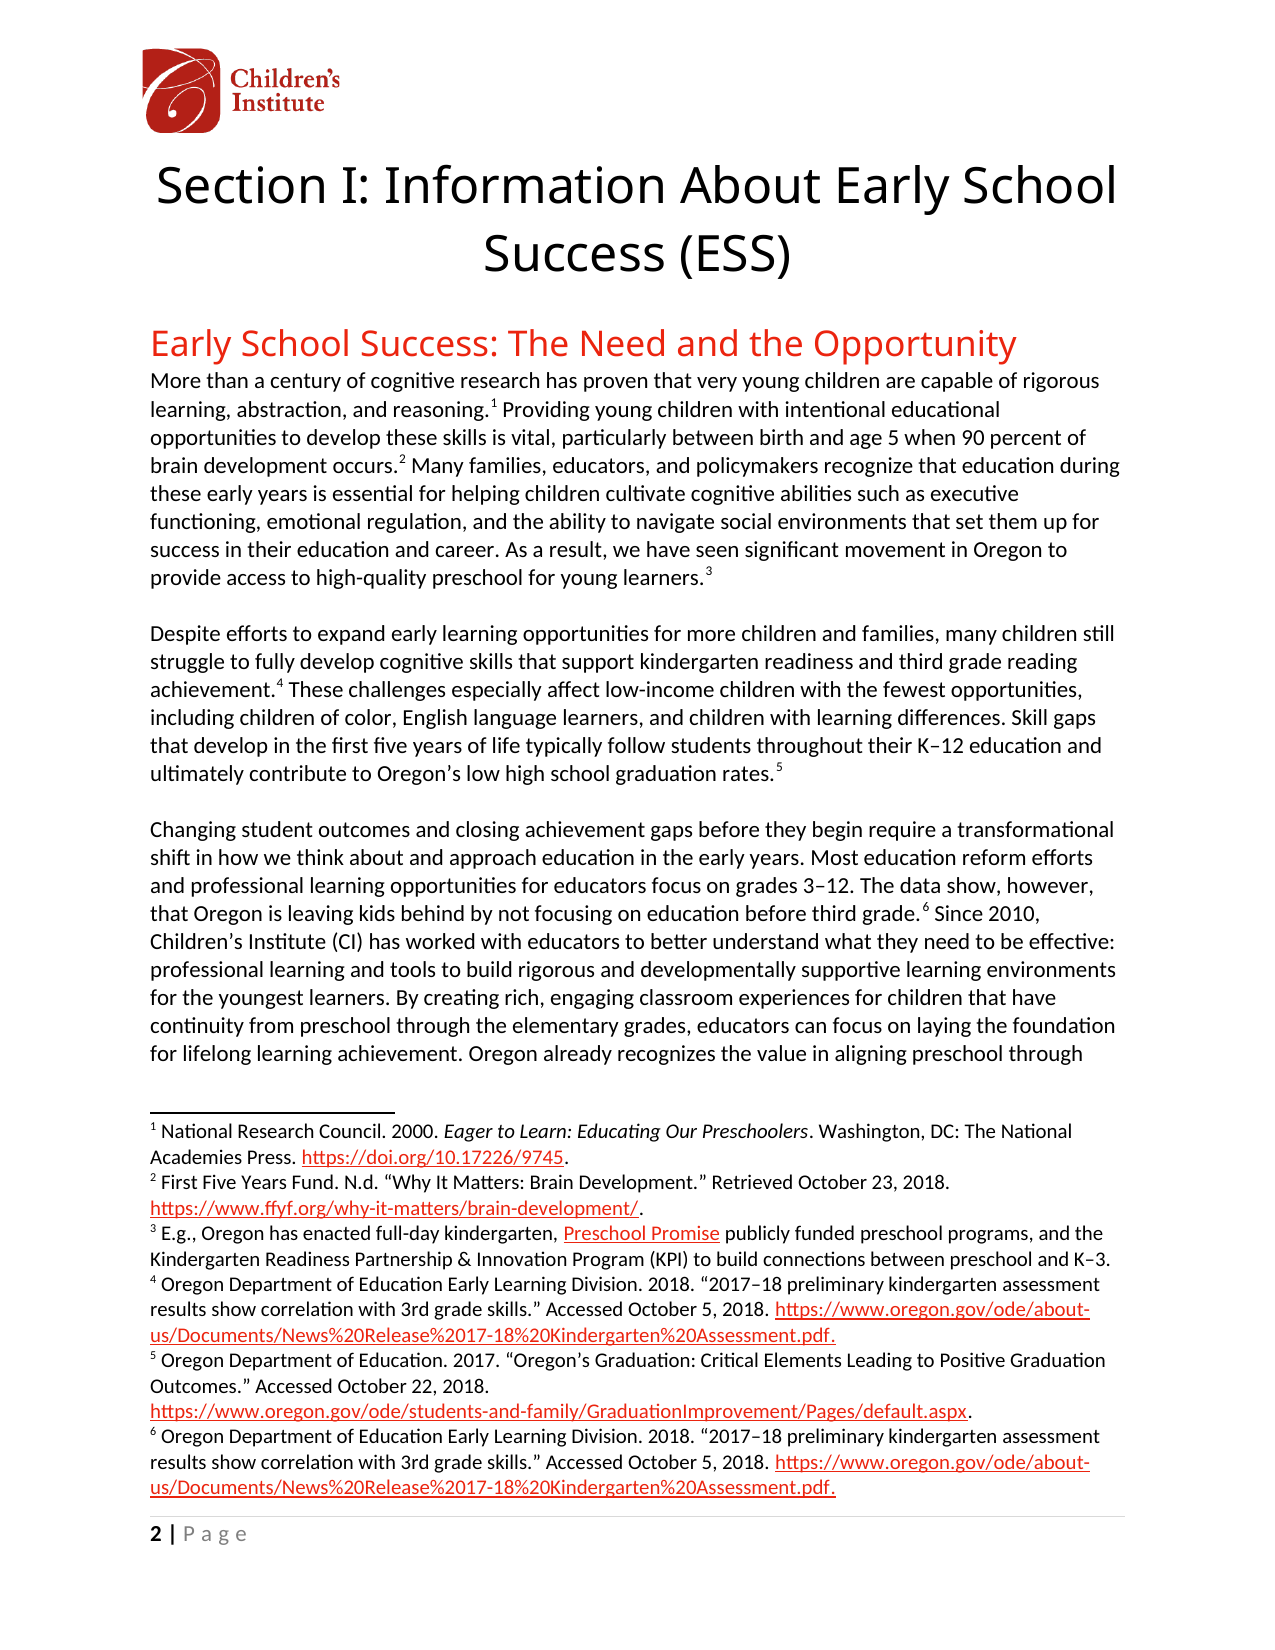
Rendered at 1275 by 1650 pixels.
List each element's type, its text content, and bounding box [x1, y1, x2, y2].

subtitle Early School Success: The Need and the Opportunity [150, 318, 1125, 367]
picture [142, 48, 340, 133]
subtitle Section I: Information About Early School Success (ESS) [150, 150, 1125, 286]
text Changing student outcomes and closing achievement gaps before they begin require a transformational shift in how we think about and approach education in the early years. Most education reform efforts and professional learning opportunities for educators focus on grades 3–12. The data show, however, that Oregon is leaving kids behind by not focusing on education before third grade. Since 2010, Children’s Institute (CI) has worked with educators to better understand what they need to be effective: professional learning and tools to build rigorous and developmentally supportive learning environments for the youngest learners. By creating rich, engaging classroom experiences for children that have continuity from preschool through the elementary grades, educators can focus on laying the foundation for lifelong learning achievement. Oregon already recognizes the value in aligning preschool through elementary instruction; the work ahead is to support educators and communities to make alignment possible. [150, 815, 1125, 1067]
text More than a century of cognitive research has proven that very young children are capable of rigorous learning, abstraction, and reasoning. Providing young children with intentional educational opportunities to develop these skills is vital, particularly between birth and age 5 when 90 percent of brain development occurs. Many families, educators, and policymakers recognize that education during these early years is essential for helping children cultivate cognitive abilities such as executive functioning, emotional regulation, and the ability to navigate social environments that set them up for success in their education and career. As a result, we have seen significant movement in Oregon to provide access to high-quality preschool for young learners. [150, 367, 1125, 591]
text Despite efforts to expand early learning opportunities for more children and families, many children still struggle to fully develop cognitive skills that support kindergarten readiness and third grade reading achievement. These challenges especially affect low-income children with the fewest opportunities, including children of color, English language learners, and children with learning differences. Skill gaps that develop in the first five years of life typically follow students throughout their K–12 education and ultimately contribute to Oregon’s low high school graduation rates. [150, 619, 1125, 787]
